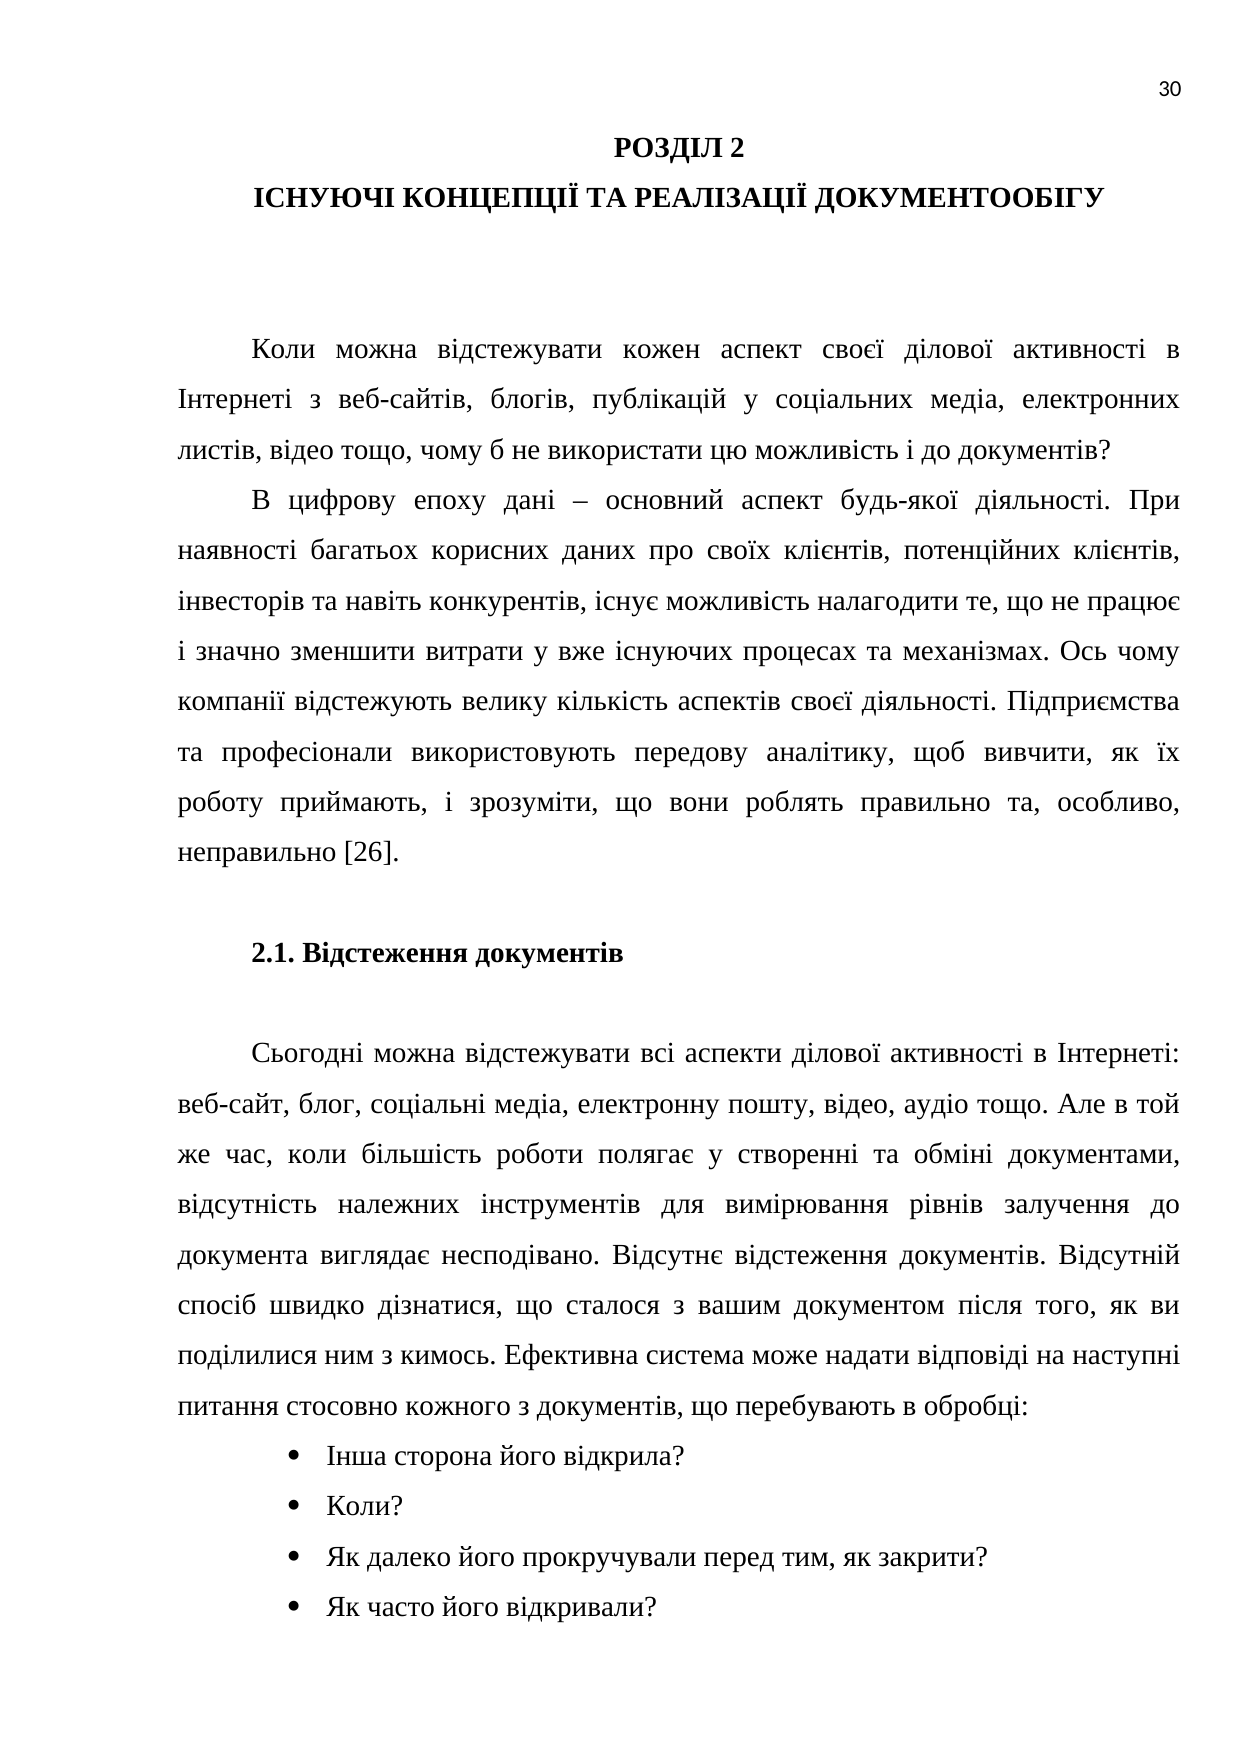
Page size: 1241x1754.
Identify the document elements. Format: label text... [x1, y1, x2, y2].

list Як далеко його прокручували перед тим, як закрити? [288, 1539, 1181, 1572]
list Інша сторона його відкрила? [288, 1438, 1181, 1472]
text Розділ 2 [177, 130, 1181, 163]
text 2.1. Відстеження документів [251, 935, 1181, 968]
text В цифрову епоху дані – основний аспект будь-якої діяльності. При наявності багатьох корисних даних про своїх клієнтів, потенційних клієнтів, інвесторів та навіть конкурентів, існує можливість налагодити те, що не працює і значно зменшити витрати у вже існуючих процесах та механізмах. Ось чому компанії відстежують велику кількість аспектів своєї діяльності. Підприємства та професіонали використовують передову аналітику, щоб вивчити, як їх роботу приймають, і зрозуміти, що вони роблять правильно та, особливо, неправильно [26]. [177, 482, 1181, 868]
list Як часто його відкривали? [288, 1589, 1181, 1623]
text Існуючі концепції та реалізації документообігу [177, 180, 1181, 214]
text Сьогодні можна відстежувати всі аспекти ділової активності в Інтернеті: веб-сайт, блог, соціальні медіа, електронну пошту, відео, аудіо тощо. Але в той же час, коли більшість роботи полягає у створенні та обміні документами, відсутність належних інструментів для вимірювання рівнів залучення до документа виглядає несподівано. Відсутнє відстеження документів. Відсутній спосіб швидко дізнатися, що сталося з вашим документом після того, як ви поділилися ним з кимось. Ефективна система може надати відповіді на наступні питання стосовно кожного з документів, що перебувають в обробці: [177, 1036, 1181, 1421]
list Коли? [288, 1488, 1181, 1522]
text Коли можна відстежувати кожен аспект своєї ділової активності в Інтернеті з веб-сайтів, блогів, публікацій у соціальних медіа, електронних листів, відео тощо, чому б не використати цю можливість і до документів? [177, 331, 1181, 465]
